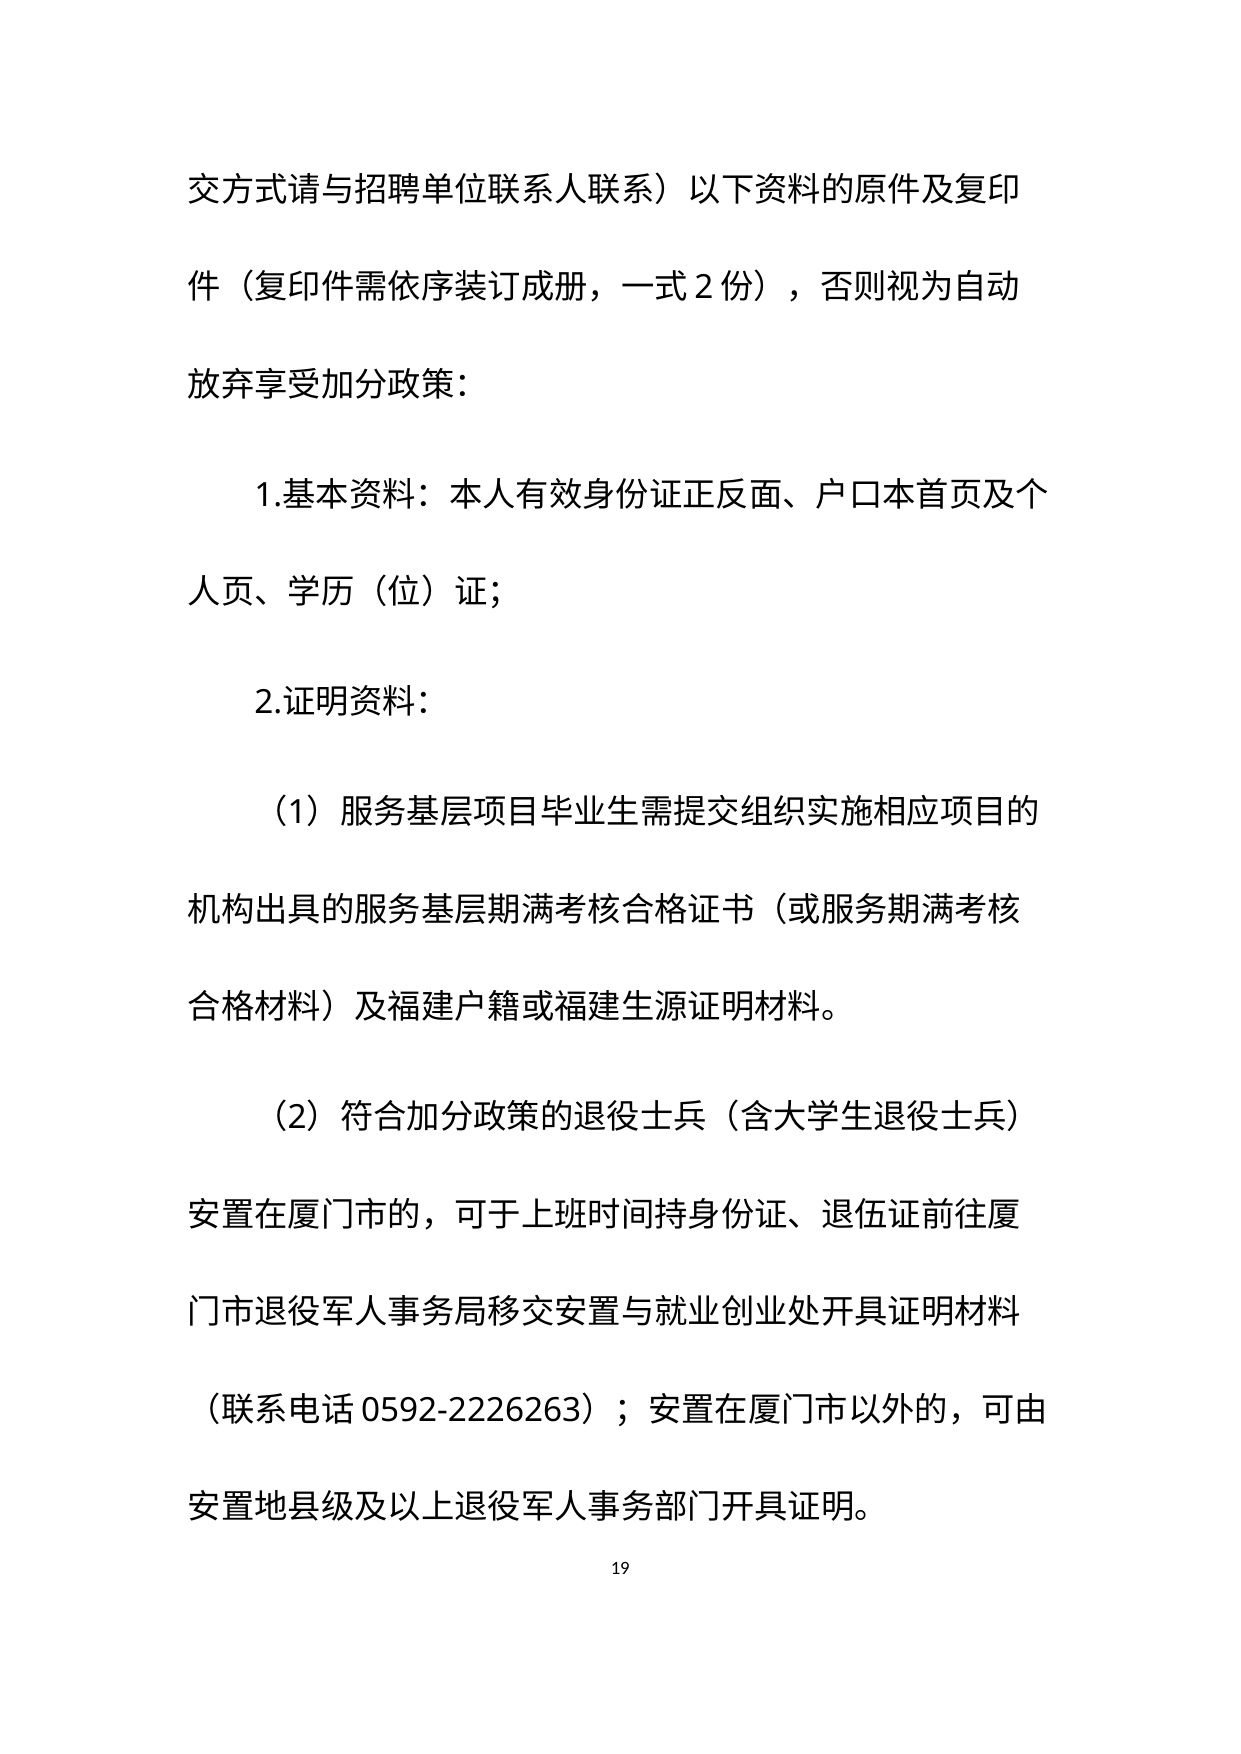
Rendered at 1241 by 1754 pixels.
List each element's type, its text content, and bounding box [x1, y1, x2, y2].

text （1）服务基层项目毕业生需提交组织实施相应项目的机构出具的服务基层期满考核合格证书（或服务期满考核合格材料）及福建户籍或福建生源证明材料。 [187, 777, 1053, 1037]
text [187, 154, 1053, 414]
text 1.基本资料：本人有效身份证正反面、户口本首页及个人页、学历（位）证； [187, 459, 1053, 622]
text 2.证明资料： [187, 667, 1053, 732]
text （2）符合加分政策的退役士兵（含大学生退役士兵）安置在厦门市的，可于上班时间持身份证、退伍证前往厦门市退役军人事务局移交安置与就业创业处开具证明材料（联系电话0592-2226263）；安置在厦门市以外的，可由安置地县级及以上退役军人事务部门开具证明。 [187, 1082, 1053, 1537]
